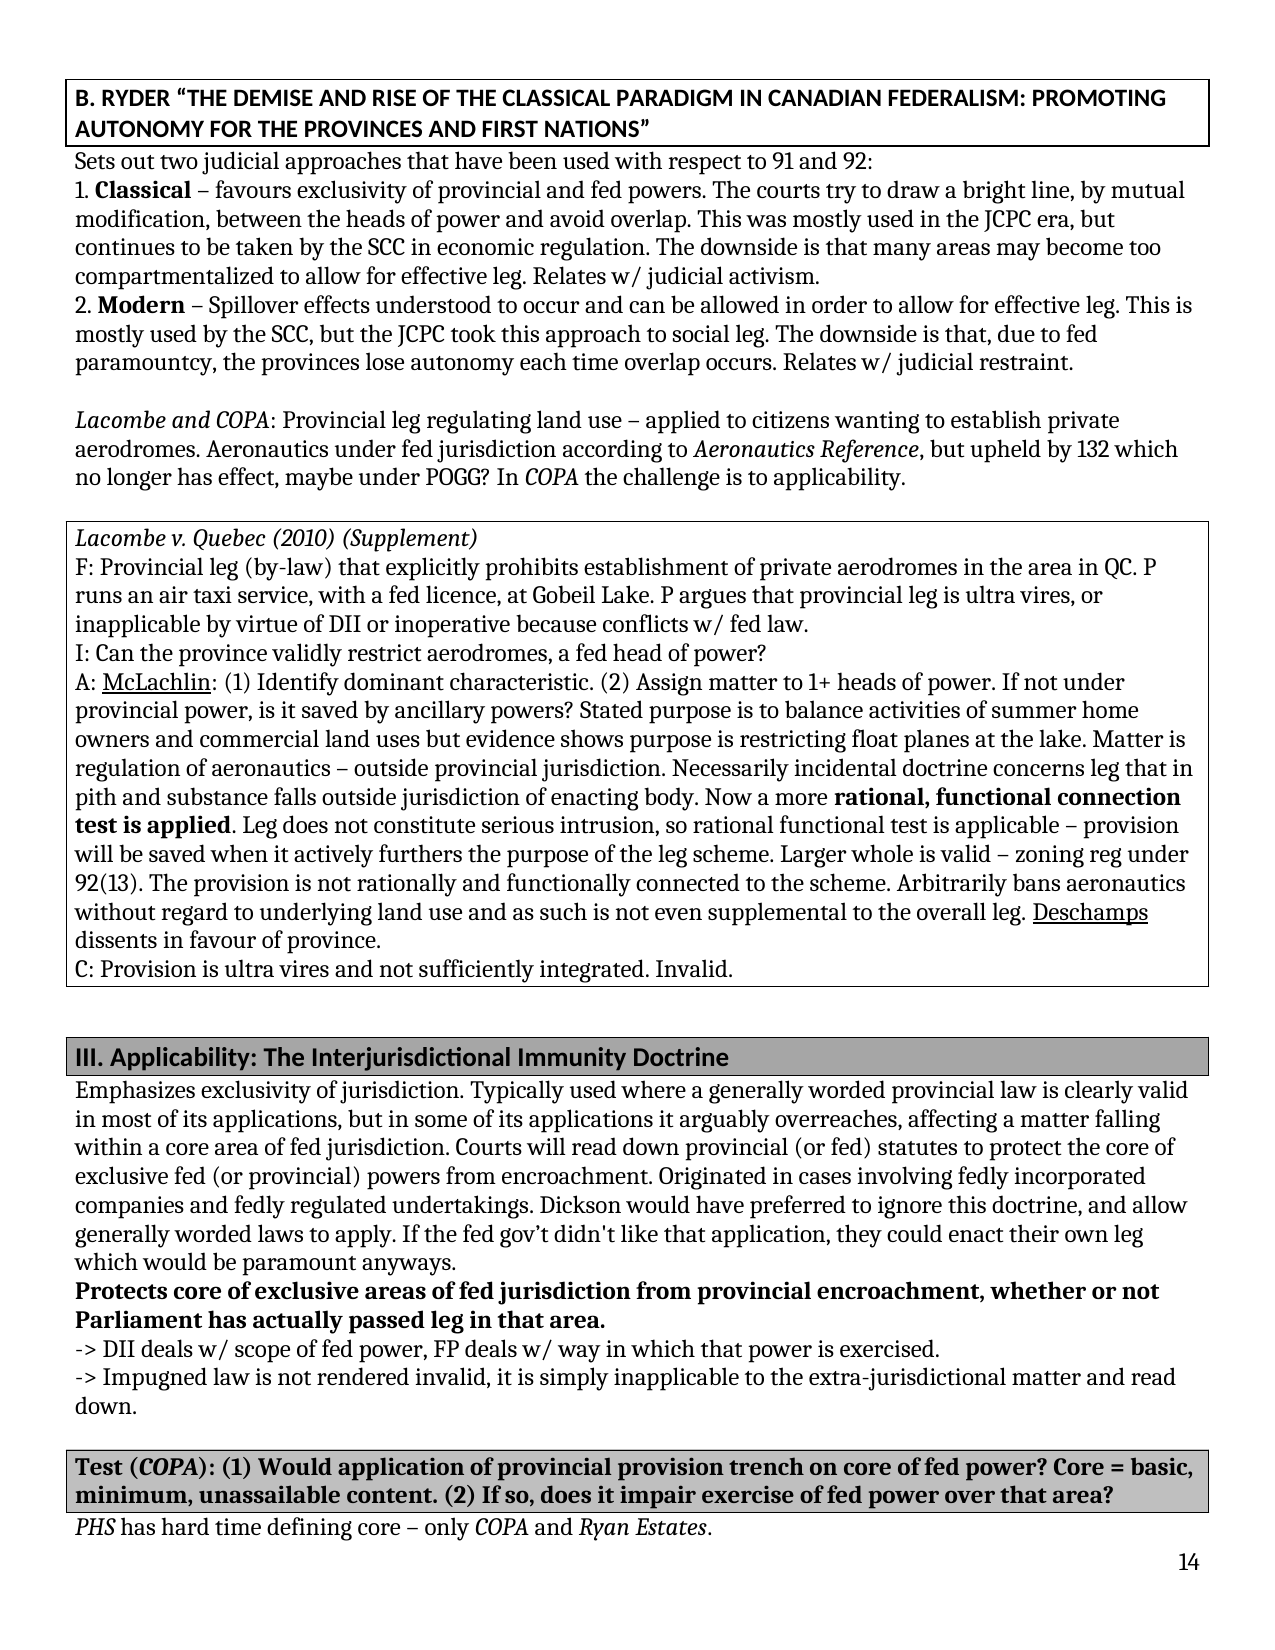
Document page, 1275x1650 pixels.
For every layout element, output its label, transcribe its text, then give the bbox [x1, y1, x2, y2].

text C: Provision is ultra vires and not sufficiently integrated. Invalid. [67, 952, 1208, 986]
text -> DII deals w/ scope of fed power, FP deals w/ way in which that power is exercised. [75, 1334, 1200, 1363]
text Protects core of exclusive areas of fed jurisdiction from provincial encroachment, whether or not Parliament has actually passed leg in that area. [75, 1277, 1200, 1334]
text Sets out two judicial approaches that have been used with respect to 91 and 92: [75, 147, 1200, 176]
text I: Can the province validly restrict aerodromes, a fed head of power? [75, 639, 1200, 668]
text A: McLachlin: (1) Identify dominant characteristic. (2) Assign matter to 1+ heads of power. If not under provincial power, is it saved by ancillary powers? Stated purpose is to balance activities of summer home owners and commercial land uses but evidence shows purpose is restricting float planes at the lake. Matter is regulation of aeronautics – outside provincial jurisdiction. Necessarily incidental doctrine concerns leg that in pith and substance falls outside jurisdiction of enacting body. Now a more rational, functional connection test is applied. Leg does not constitute serious intrusion, so rational functional test is applicable – provision will be saved when it actively furthers the purpose of the leg scheme. Larger whole is valid – zoning reg under 92(13). The provision is not rationally and functionally connected to the scheme. Arbitrarily bans aeronautics without regard to underlying land use and as such is not even supplemental to the overall leg. Deschamps dissents in favour of province. [75, 668, 1200, 952]
text 2. Modern – Spillover effects understood to occur and can be allowed in order to allow for effective leg. This is mostly used by the SCC, but the JCPC took this approach to social leg. The downside is that, due to fed paramountcy, the provinces lose autonomy each time overlap occurs. Relates w/ judicial restraint. [75, 291, 1200, 377]
text Test (COPA): (1) Would application of provincial provision trench on core of fed power? Core = basic, minimum, unassailable content. (2) If so, does it impair exercise of fed power over that area? [67, 1451, 1208, 1512]
text -> Impugned law is not rendered invalid, it is simply inapplicable to the extra-jurisdictional matter and read down. [75, 1363, 1200, 1421]
text Lacombe and COPA: Provincial leg regulating land use – applied to citizens wanting to establish private aerodromes. Aeronautics under fed jurisdiction according to Aeronautics Reference, but upheld by 132 which no longer has effect, maybe under POGG? In COPA the challenge is to applicability. [75, 406, 1200, 492]
subtitle B. Ryder “The Demise and Rise of the Classical Paradigm in Canadian Federalism: Promoting Autonomy for the Provinces and First Nations” [67, 80, 1208, 145]
subtitle Lacombe v. Quebec (2010) (Supplement) [67, 522, 1208, 553]
subtitle III. Applicability: The Interjurisdictional Immunity Doctrine [67, 1038, 1208, 1075]
text 1. Classical – favours exclusivity of provincial and fed powers. The courts try to draw a bright line, by mutual modification, between the heads of power and avoid overlap. This was mostly used in the JCPC era, but continues to be taken by the SCC in economic regulation. The downside is that many areas may become too compartmentalized to allow for effective leg. Relates w/ judicial activism. [75, 176, 1200, 291]
text Emphasizes exclusivity of jurisdiction. Typically used where a generally worded provincial law is clearly valid in most of its applications, but in some of its applications it arguably overreaches, affecting a matter falling within a core area of fed jurisdiction. Courts will read down provincial (or fed) statutes to protect the core of exclusive fed (or provincial) powers from encroachment. Originated in cases involving fedly incorporated companies and fedly regulated undertakings. Dickson would have preferred to ignore this doctrine, and allow generally worded laws to apply. If the fed gov’t didn't like that application, they could enact their own leg which would be paramount anyways. [75, 1076, 1200, 1277]
text PHS has hard time defining core – only COPA and Ryan Estates. [75, 1513, 1200, 1542]
text F: Provincial leg (by-law) that explicitly prohibits establishment of private aerodromes in the area in QC. P runs an air taxi service, with a fed licence, at Gobeil Lake. P argues that provincial leg is ultra vires, or inapplicable by virtue of DII or inoperative because conflicts w/ fed law. [75, 553, 1200, 639]
